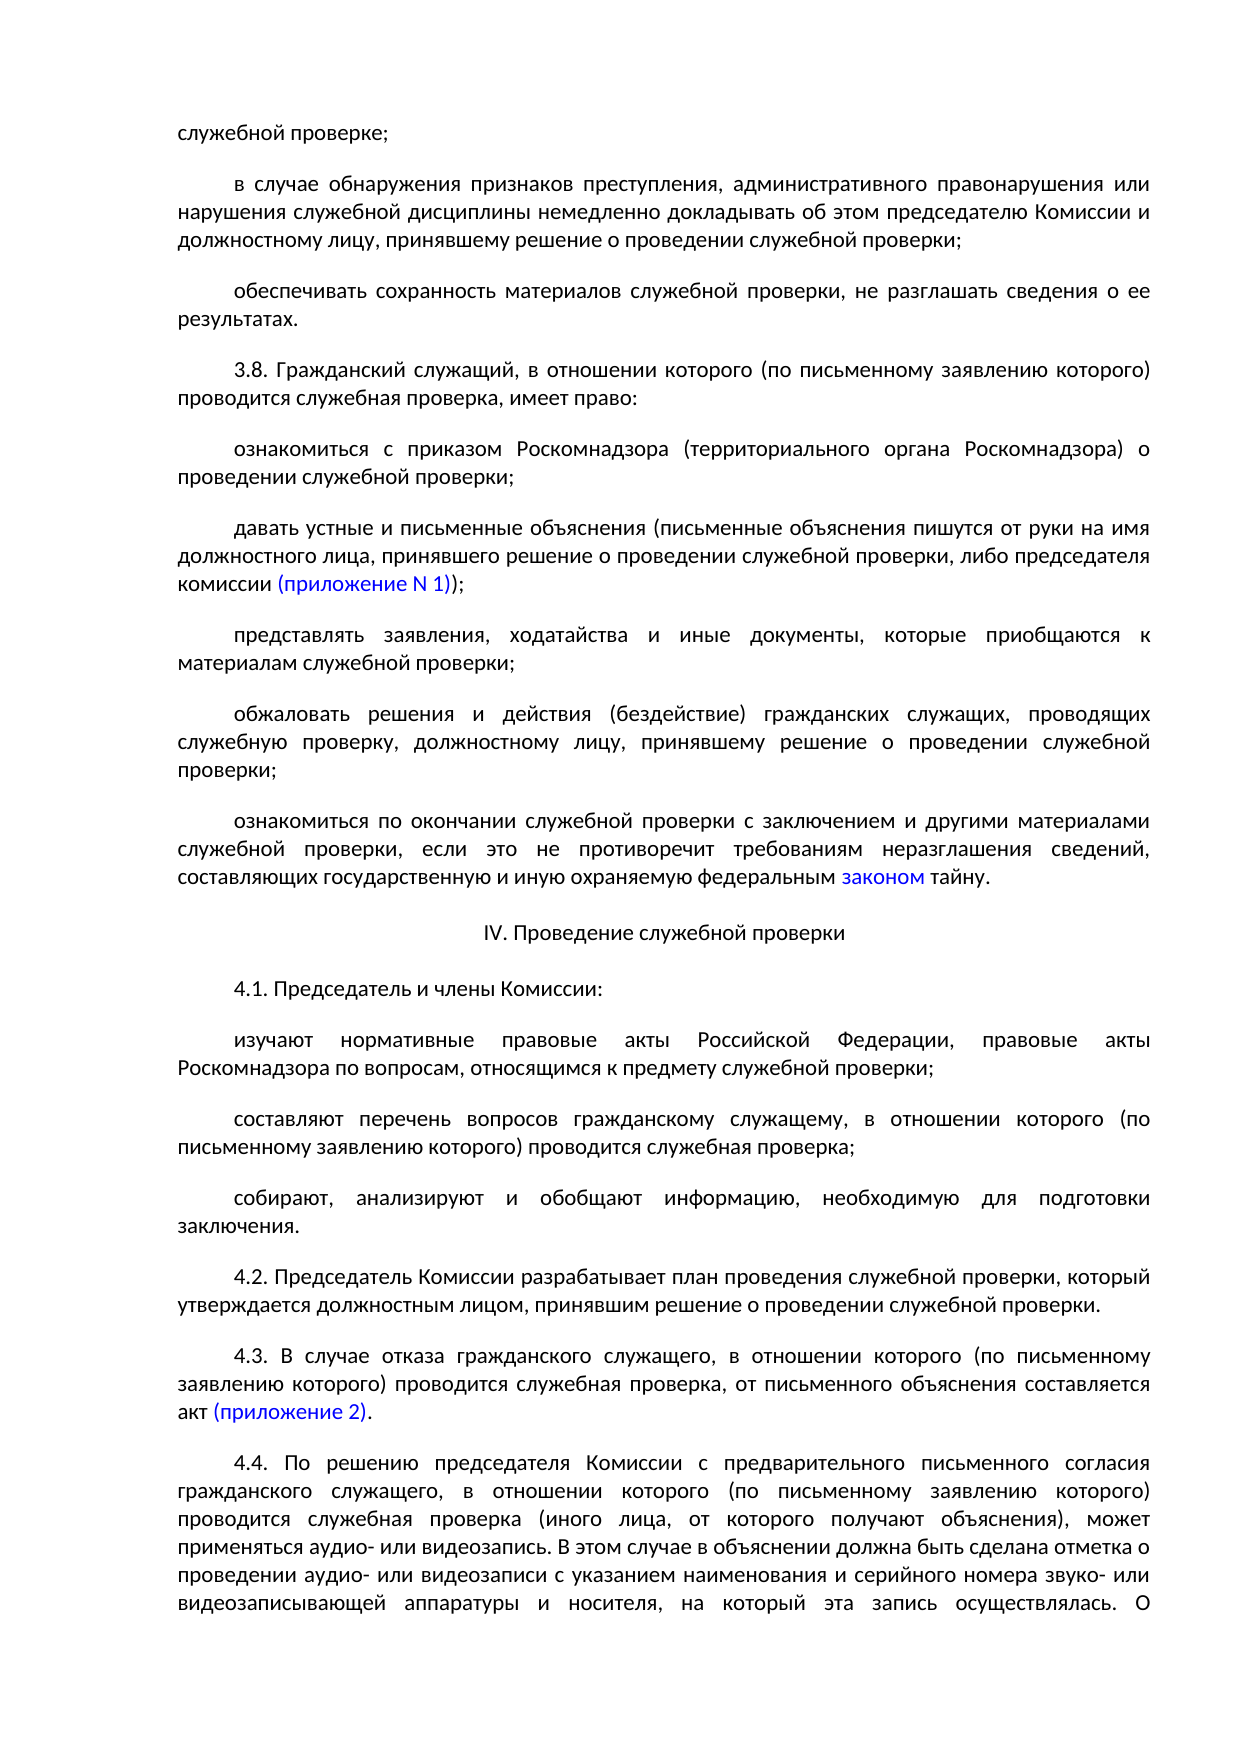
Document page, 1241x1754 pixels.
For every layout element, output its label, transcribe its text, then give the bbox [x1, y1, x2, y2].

text обеспечивать сохранность материалов служебной проверки, не разглашать сведения о ее результатах. [177, 276, 1152, 332]
text составляют перечень вопросов гражданскому служащему, в отношении которого (по письменному заявлению которого) проводится служебная проверка; [177, 1104, 1152, 1160]
text давать устные и письменные объяснения (письменные объяснения пишутся от руки на имя должностного лица, принявшего решение о проведении служебной проверки, либо председателя комиссии (приложение N 1)); [177, 513, 1152, 597]
text в случае обнаружения признаков преступления, административного правонарушения или нарушения служебной дисциплины немедленно докладывать об этом председателю Комиссии и должностному лицу, принявшему решение о проведении служебной проверки; [177, 169, 1152, 253]
text представлять заявления, ходатайства и иные документы, которые приобщаются к материалам служебной проверки; [177, 620, 1152, 676]
text 3.8. Гражданский служащий, в отношении которого (по письменному заявлению которого) проводится служебная проверка, имеет право: [177, 355, 1152, 411]
text ознакомиться с приказом Роскомнадзора (территориального органа Роскомнадзора) о проведении служебной проверки; [177, 434, 1152, 490]
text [177, 118, 1152, 146]
text обжаловать решения и действия (бездействие) гражданских служащих, проводящих служебную проверку, должностному лицу, принявшему решение о проведении служебной проверки; [177, 699, 1152, 783]
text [177, 1448, 1152, 1616]
text 4.2. Председатель Комиссии разрабатывает план проведения служебной проверки, который утверждается должностным лицом, принявшим решение о проведении служебной проверки. [177, 1262, 1152, 1318]
text изучают нормативные правовые акты Российской Федерации, правовые акты Роскомнадзора по вопросам, относящимся к предмету служебной проверки; [177, 1025, 1152, 1081]
text IV. Проведение служебной проверки [177, 918, 1152, 946]
text ознакомиться по окончании служебной проверки с заключением и другими материалами служебной проверки, если это не противоречит требованиям неразглашения сведений, составляющих государственную и иную охраняемую федеральным законом тайну. [177, 806, 1152, 890]
text 4.1. Председатель и члены Комиссии: [177, 974, 1152, 1002]
text собирают, анализируют и обобщают информацию, необходимую для подготовки заключения. [177, 1183, 1152, 1239]
text 4.3. В случае отказа гражданского служащего, в отношении которого (по письменному заявлению которого) проводится служебная проверка, от письменного объяснения составляется акт (приложение 2). [177, 1341, 1152, 1425]
